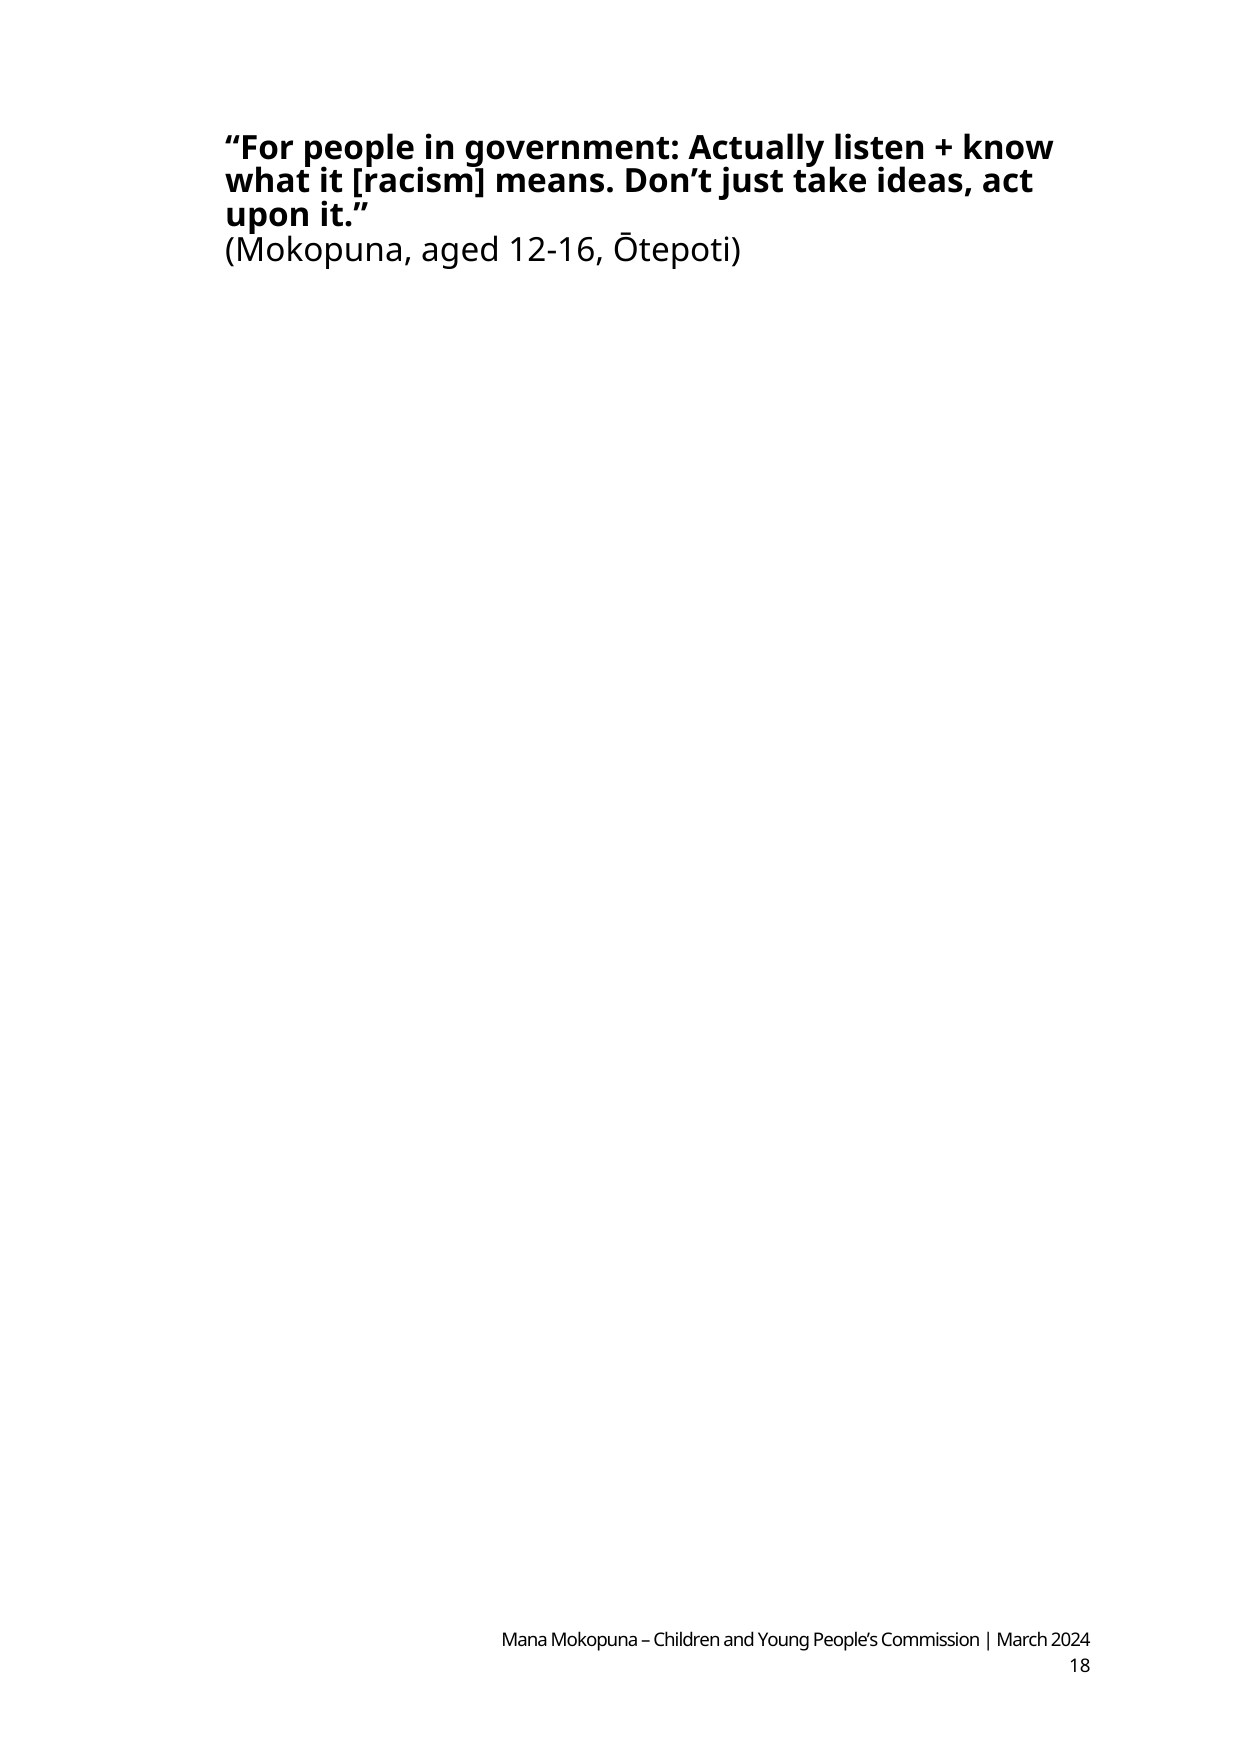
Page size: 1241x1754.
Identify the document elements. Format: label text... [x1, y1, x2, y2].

text “For people in government: Actually listen + know what it [racism] means. Don’t just take ideas, act upon it.” [225, 133, 1090, 233]
text (Mokopuna, aged 12-16, Ōtepoti) [225, 235, 1090, 268]
